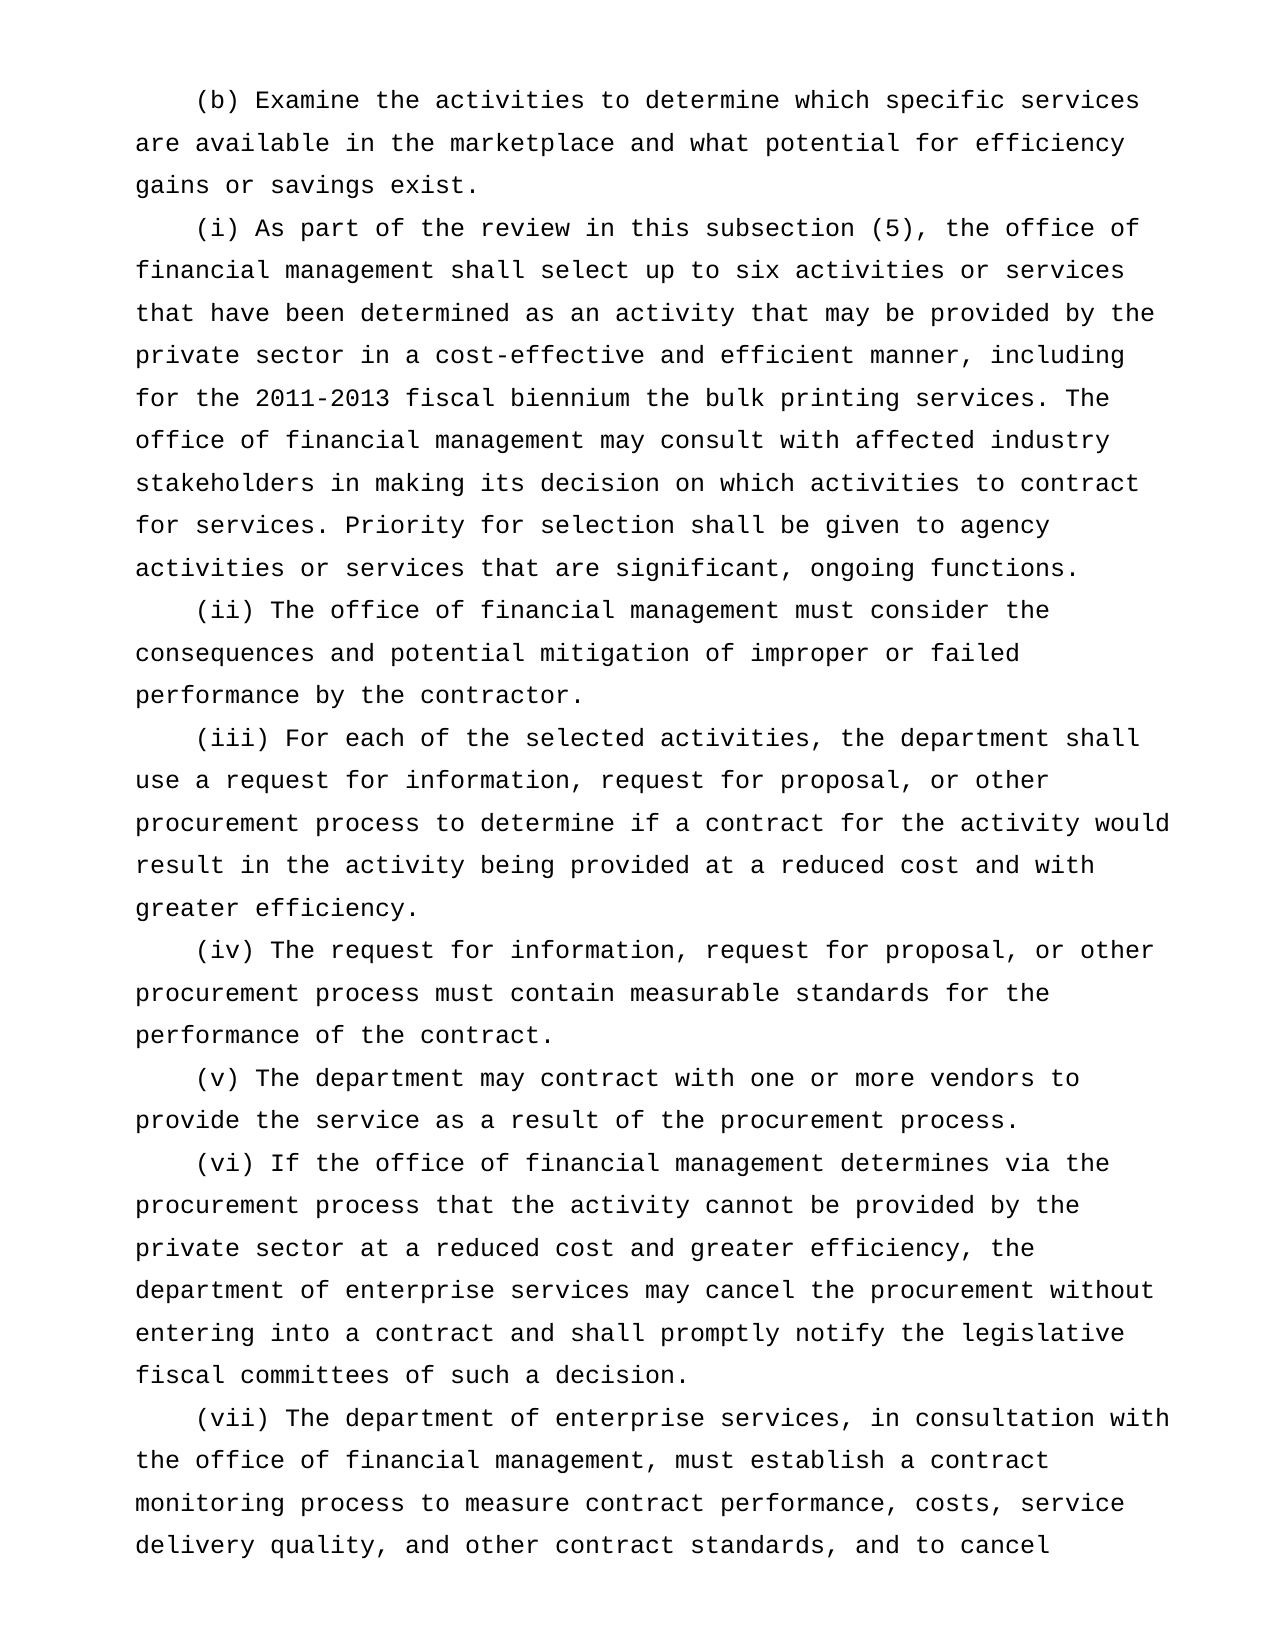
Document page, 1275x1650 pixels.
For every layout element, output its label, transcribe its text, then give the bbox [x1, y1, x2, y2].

text (ii) The office of financial management must consider the consequences and potential mitigation of improper or failed performance by the contractor. [135, 585, 1170, 712]
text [135, 1392, 1170, 1562]
text (vi) If the office of financial management determines via the procurement process that the activity cannot be provided by the private sector at a reduced cost and greater efficiency, the department of enterprise services may cancel the procurement without entering into a contract and shall promptly notify the legislative fiscal committees of such a decision. [135, 1137, 1170, 1392]
text (i) As part of the review in this subsection (5), the office of financial management shall select up to six activities or services that have been determined as an activity that may be provided by the private sector in a cost-effective and efficient manner, including for the 2011-2013 fiscal biennium the bulk printing services. The office of financial management may consult with affected industry stakeholders in making its decision on which activities to contract for services. Priority for selection shall be given to agency activities or services that are significant, ongoing functions. [135, 202, 1170, 585]
text (v) The department may contract with one or more vendors to provide the service as a result of the procurement process. [135, 1052, 1170, 1137]
text (b) Examine the activities to determine which specific services are available in the marketplace and what potential for efficiency gains or savings exist. [135, 75, 1170, 202]
text (iii) For each of the selected activities, the department shall use a request for information, request for proposal, or other procurement process to determine if a contract for the activity would result in the activity being provided at a reduced cost and with greater efficiency. [135, 712, 1170, 925]
text (iv) The request for information, request for proposal, or other procurement process must contain measurable standards for the performance of the contract. [135, 925, 1170, 1052]
